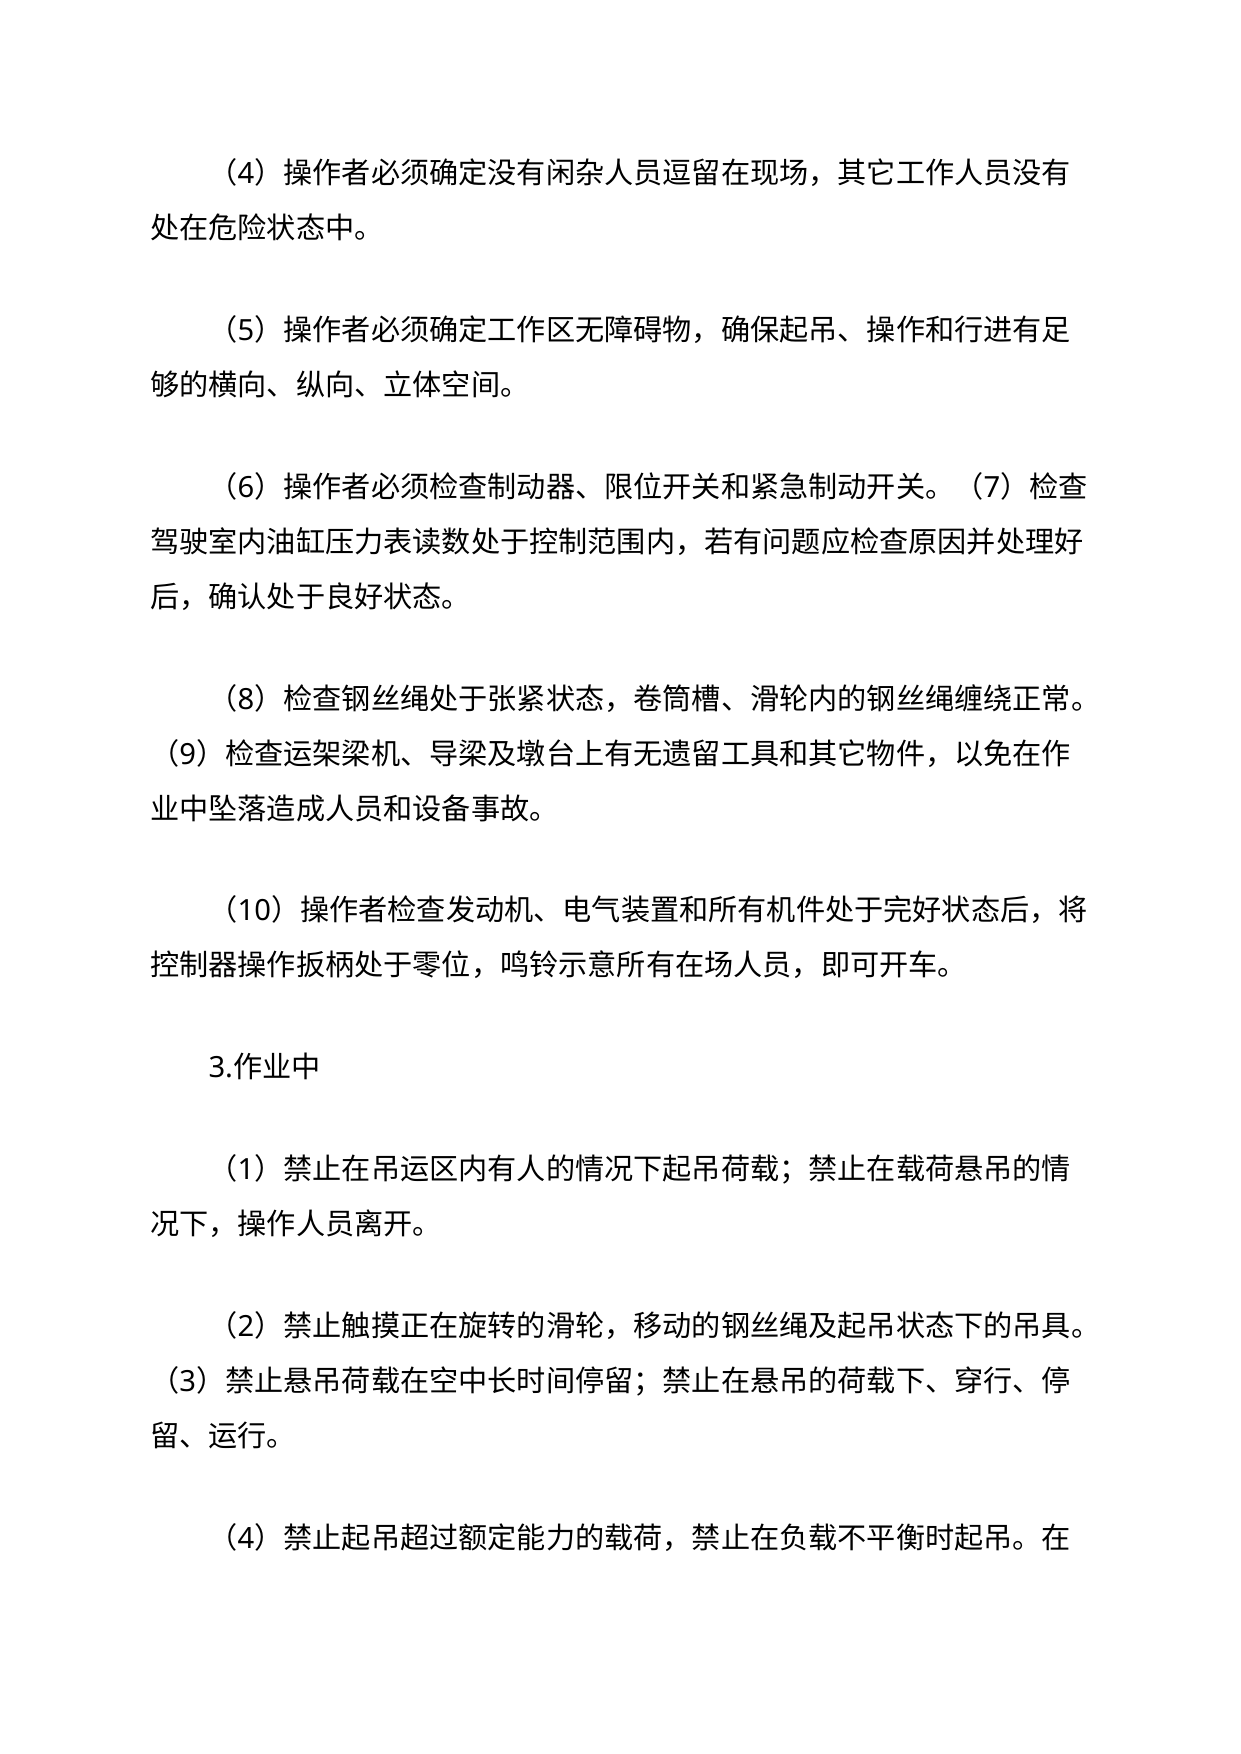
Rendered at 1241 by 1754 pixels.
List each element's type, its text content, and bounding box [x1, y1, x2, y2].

text 3.作业中 [150, 1044, 1090, 1086]
text （4）操作者必须确定没有闲杂人员逗留在现场，其它工作人员没有处在危险状态中。 [150, 150, 1090, 247]
text （8）检查钢丝绳处于张紧状态，卷筒槽、滑轮内的钢丝绳缠绕正常。（9）检查运架梁机、导梁及墩台上有无遗留工具和其它物件，以免在作业中坠落造成人员和设备事故。 [150, 675, 1090, 827]
text （2）禁止触摸正在旋转的滑轮，移动的钢丝绳及起吊状态下的吊具。（3）禁止悬吊荷载在空中长时间停留；禁止在悬吊的荷载下、穿行、停留、运行。 [150, 1302, 1090, 1455]
text （1）禁止在吊运区内有人的情况下起吊荷载；禁止在载荷悬吊的情况下，操作人员离开。 [150, 1146, 1090, 1243]
text （6）操作者必须检查制动器、限位开关和紧急制动开关。（7）检查驾驶室内油缸压力表读数处于控制范围内，若有问题应检查原因并处理好后，确认处于良好状态。 [150, 463, 1090, 616]
text （5）操作者必须确定工作区无障碍物，确保起吊、操作和行进有足够的横向、纵向、立体空间。 [150, 307, 1090, 404]
text （10）操作者检查发动机、电气装置和所有机件处于完好状态后，将控制器操作扳柄处于零位，鸣铃示意所有在场人员，即可开车。 [150, 887, 1090, 984]
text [150, 1514, 1090, 1557]
